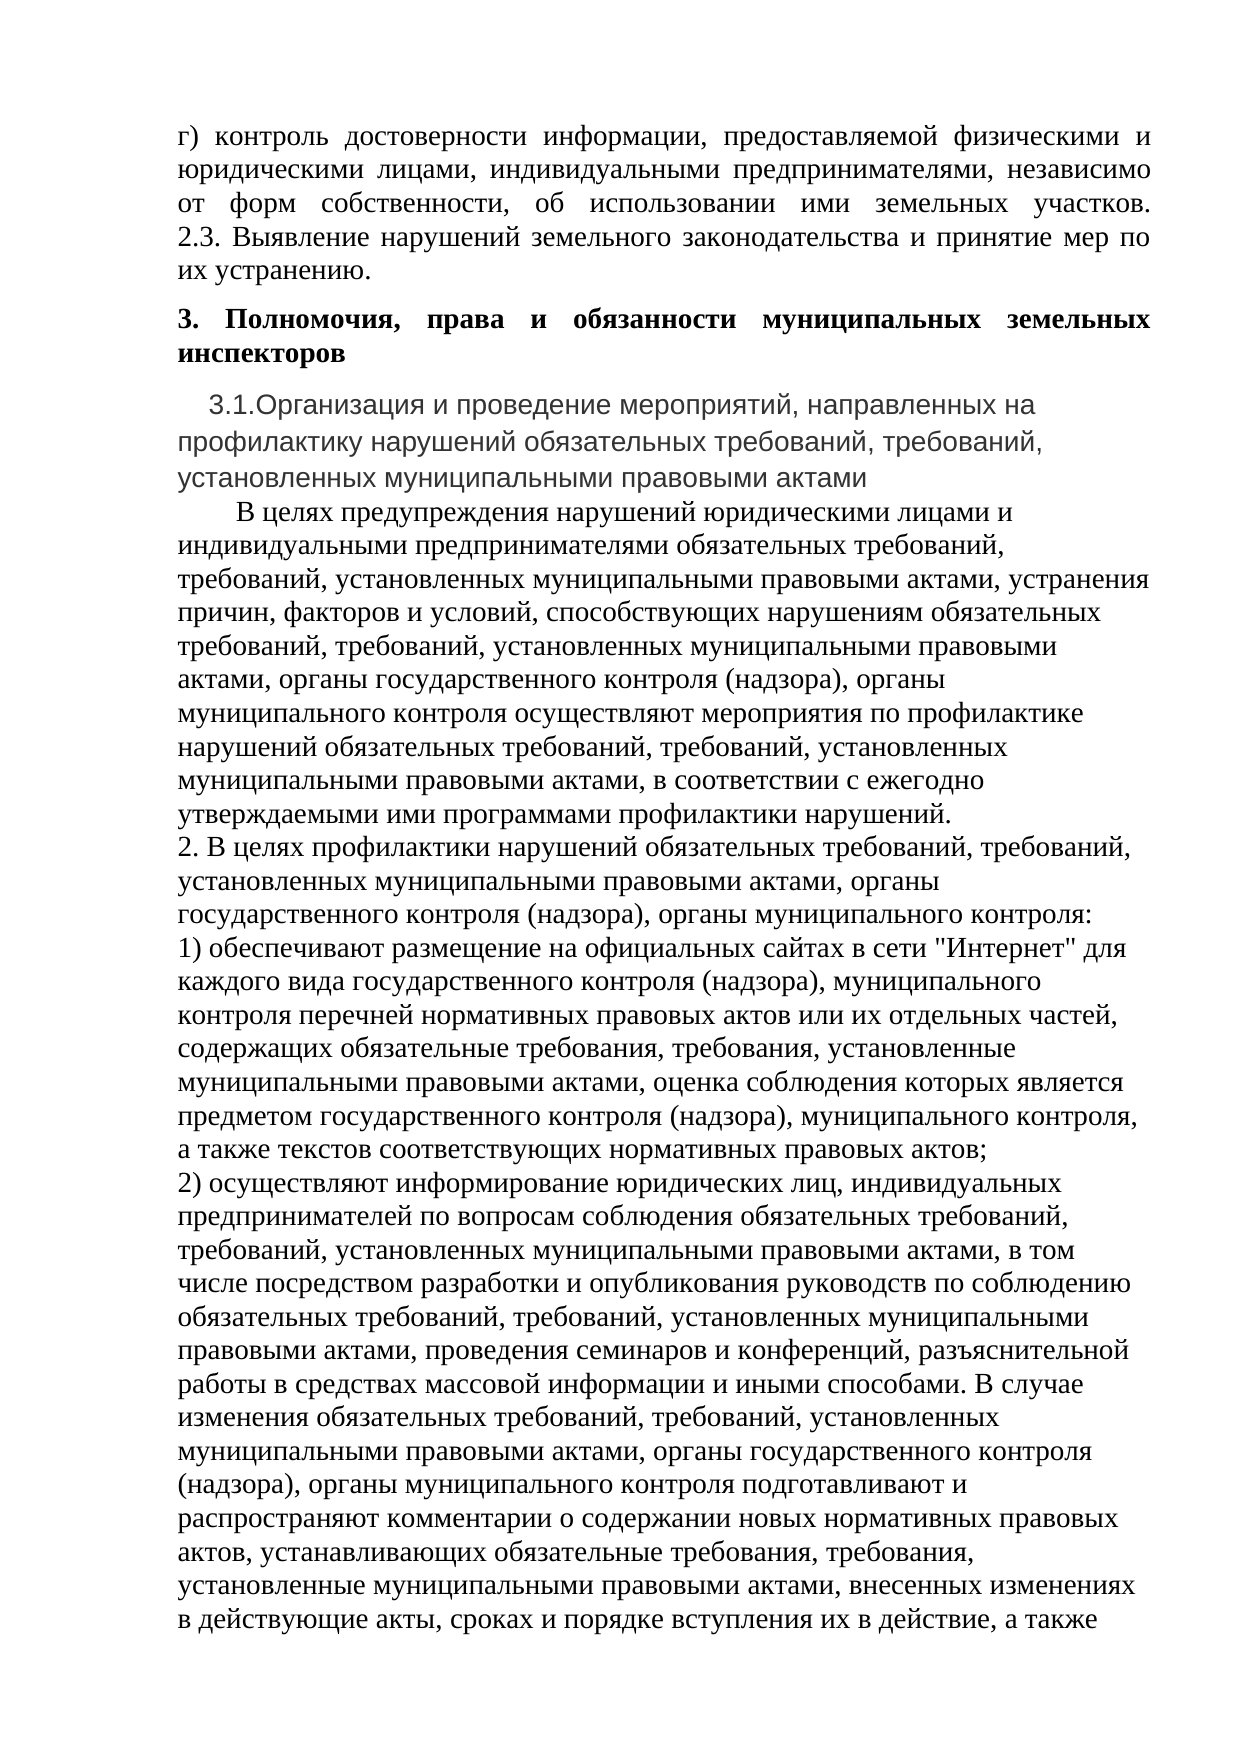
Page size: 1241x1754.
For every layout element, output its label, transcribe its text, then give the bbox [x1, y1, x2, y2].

text 3. Полномочия, права и обязанности муниципальных земельных инспекторов [177, 301, 1152, 368]
text г) контроль достоверности информации, предоставляемой физическими и юридическими лицами, индивидуальными предпринимателями, независимо от форм собственности, об использовании ими земельных участков. 2.3. Выявление нарушений земельного законодательства и принятие мер по их устранению. [177, 118, 1152, 286]
text 3.1.Организация и проведение мероприятий, направленных на профилактику нарушений обязательных требований, требований, установленных муниципальными правовыми актами [177, 384, 1152, 494]
text В целях предупреждения нарушений юридическими лицами и индивидуальными предпринимателями обязательных требований, требований, установленных муниципальными правовыми актами, устранения причин, факторов и условий, способствующих нарушениям обязательных требований, требований, установленных муниципальными правовыми актами, органы государственного контроля (надзора), органы муниципального контроля осуществляют мероприятия по профилактике нарушений обязательных требований, требований, установленных муниципальными правовыми актами, в соответствии с ежегодно утверждаемыми ими программами профилактики нарушений. [177, 494, 1152, 829]
text 2. В целях профилактики нарушений обязательных требований, требований, установленных муниципальными правовыми актами, органы государственного контроля (надзора), органы муниципального контроля: [177, 829, 1152, 930]
text 1) обеспечивают размещение на официальных сайтах в сети "Интернет" для каждого вида государственного контроля (надзора), муниципального контроля перечней нормативных правовых актов или их отдельных частей, содержащих обязательные требования, требования, установленные муниципальными правовыми актами, оценка соблюдения которых является предметом государственного контроля (надзора), муниципального контроля, а также текстов соответствующих нормативных правовых актов; [177, 930, 1152, 1165]
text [177, 1165, 1152, 1634]
